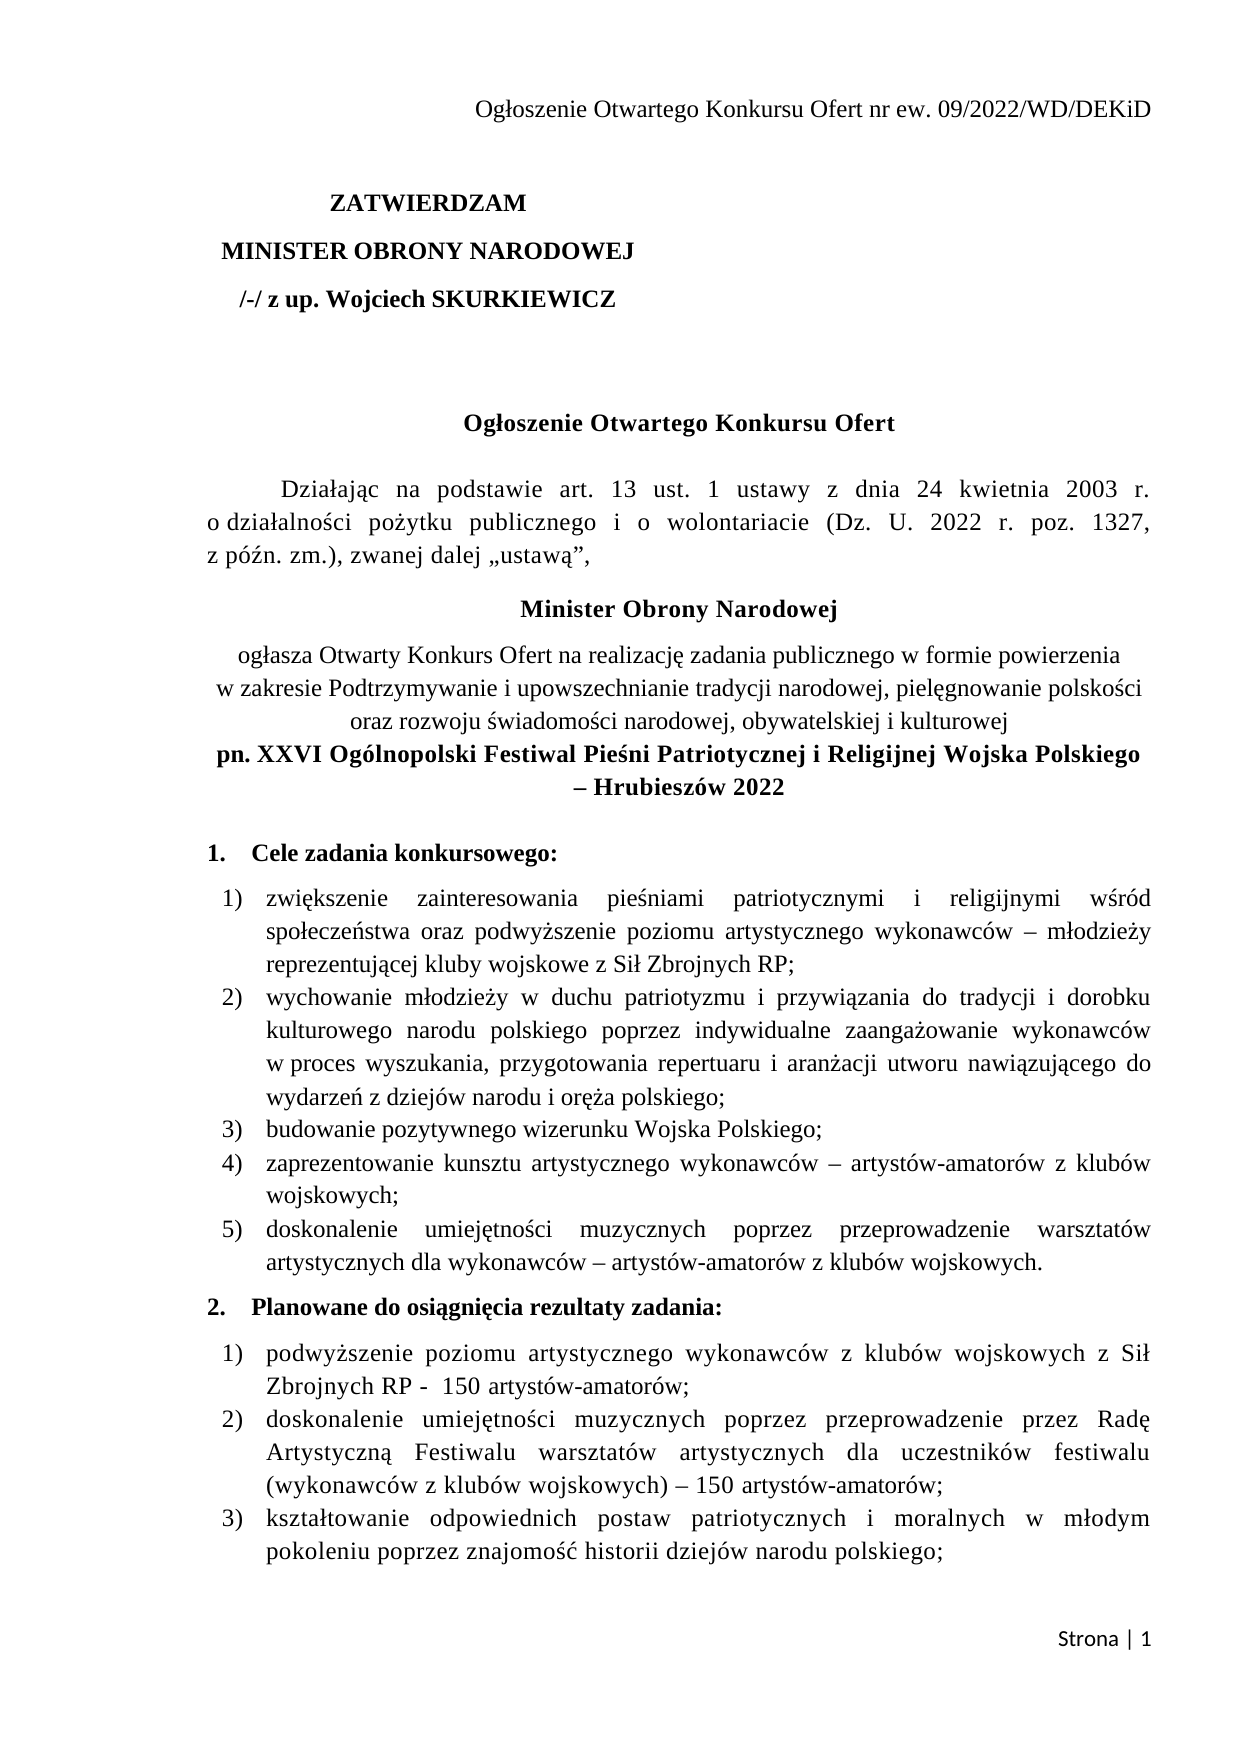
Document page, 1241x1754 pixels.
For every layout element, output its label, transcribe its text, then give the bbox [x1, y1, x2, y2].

list doskonalenie umiejętności muzycznych poprzez przeprowadzenie przez Radę Artystyczną Festiwalu warsztatów artystycznych dla uczestników festiwalu (wykonawców z klubów wojskowych) – 150 artystów-amatorów; [222, 1404, 1152, 1498]
text ogłasza Otwarty Konkurs Ofert na realizację zadania publicznego w formie powierzenia w zakresie Podtrzymywanie i upowszechnianie tradycji narodowej, pielęgnowanie polskości oraz rozwoju świadomości narodowej, obywatelskiej i kulturowej [207, 640, 1152, 734]
list zwiększenie zainteresowania pieśniami patriotycznymi i religijnymi wśród społeczeństwa oraz podwyższenie poziomu artystycznego wykonawców – młodzieży reprezentującej kluby wojskowe z Sił Zbrojnych RP; [222, 883, 1152, 978]
list doskonalenie umiejętności muzycznych poprzez przeprowadzenie warsztatów artystycznych dla wykonawców – artystów-amatorów z klubów wojskowych. [222, 1214, 1152, 1275]
list zaprezentowanie kunsztu artystycznego wykonawców – artystów-amatorów z klubów wojskowych; [222, 1148, 1152, 1209]
text pn. XXVI Ogólnopolski Festiwal Pieśni Patriotycznej i Religijnej Wojska Polskiego – Hrubieszów 2022 [207, 739, 1152, 801]
list Cele zadania konkursowego: [207, 838, 1152, 867]
list budowanie pozytywnego wizerunku Wojska Polskiego; [222, 1114, 1152, 1143]
text Ogłoszenie Otwartego Konkursu Ofert nr ew. 09/2022/WD/DEKiD [207, 94, 1152, 123]
list wychowanie młodzieży w duchu patriotyzmu i przywiązania do tradycji i dorobku kulturowego narodu polskiego poprzez indywidualne zaangażowanie wykonawców w proces wyszukania, przygotowania repertuaru i aranżacji utworu nawiązującego do wydarzeń z dziejów narodu i oręża polskiego; [222, 982, 1152, 1110]
list Planowane do osiągnięcia rezultaty zadania: [207, 1292, 1152, 1321]
subtitle Minister Obrony Narodowej [207, 594, 1152, 623]
list podwyższenie poziomu artystycznego wykonawców z klubów wojskowych z Sił Zbrojnych RP - 150 artystów-amatorów; [222, 1338, 1152, 1399]
list kształtowanie odpowiednich postaw patriotycznych i moralnych w młodym pokoleniu poprzez znajomość historii dziejów narodu polskiego; [222, 1503, 1152, 1564]
text Ogłoszenie Otwartego Konkursu Ofert [207, 408, 1152, 437]
text Działając na podstawie art. 13 ust. 1 ustawy z dnia 24 kwietnia 2003 r. o działalności pożytku publicznego i o wolontariacie (Dz. U. 2022 r. poz. 1327, z późn. zm.), zwanej dalej „ustawą”, [207, 474, 1152, 569]
